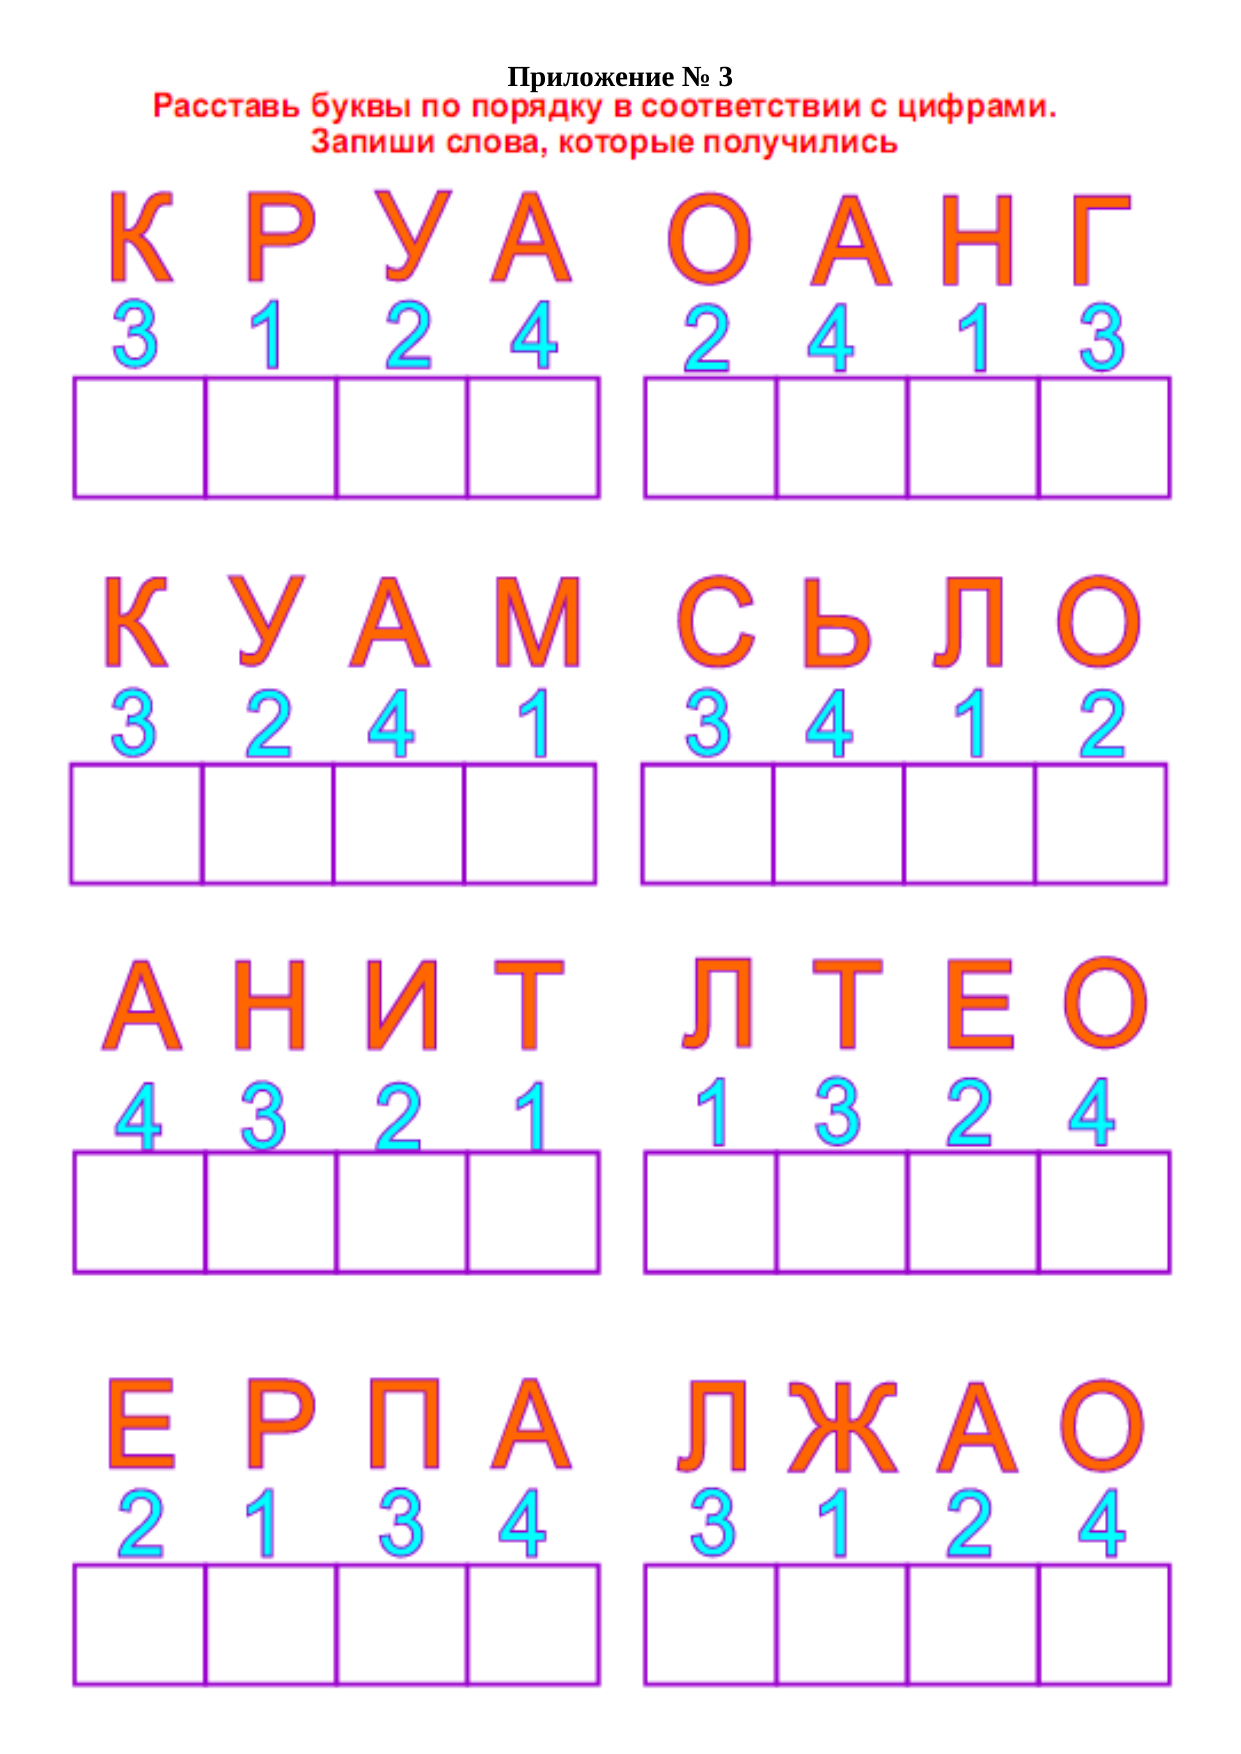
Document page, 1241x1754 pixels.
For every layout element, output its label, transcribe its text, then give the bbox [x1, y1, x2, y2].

text Приложение № 3 [59, 59, 1181, 93]
picture [18, 34, 1230, 1705]
